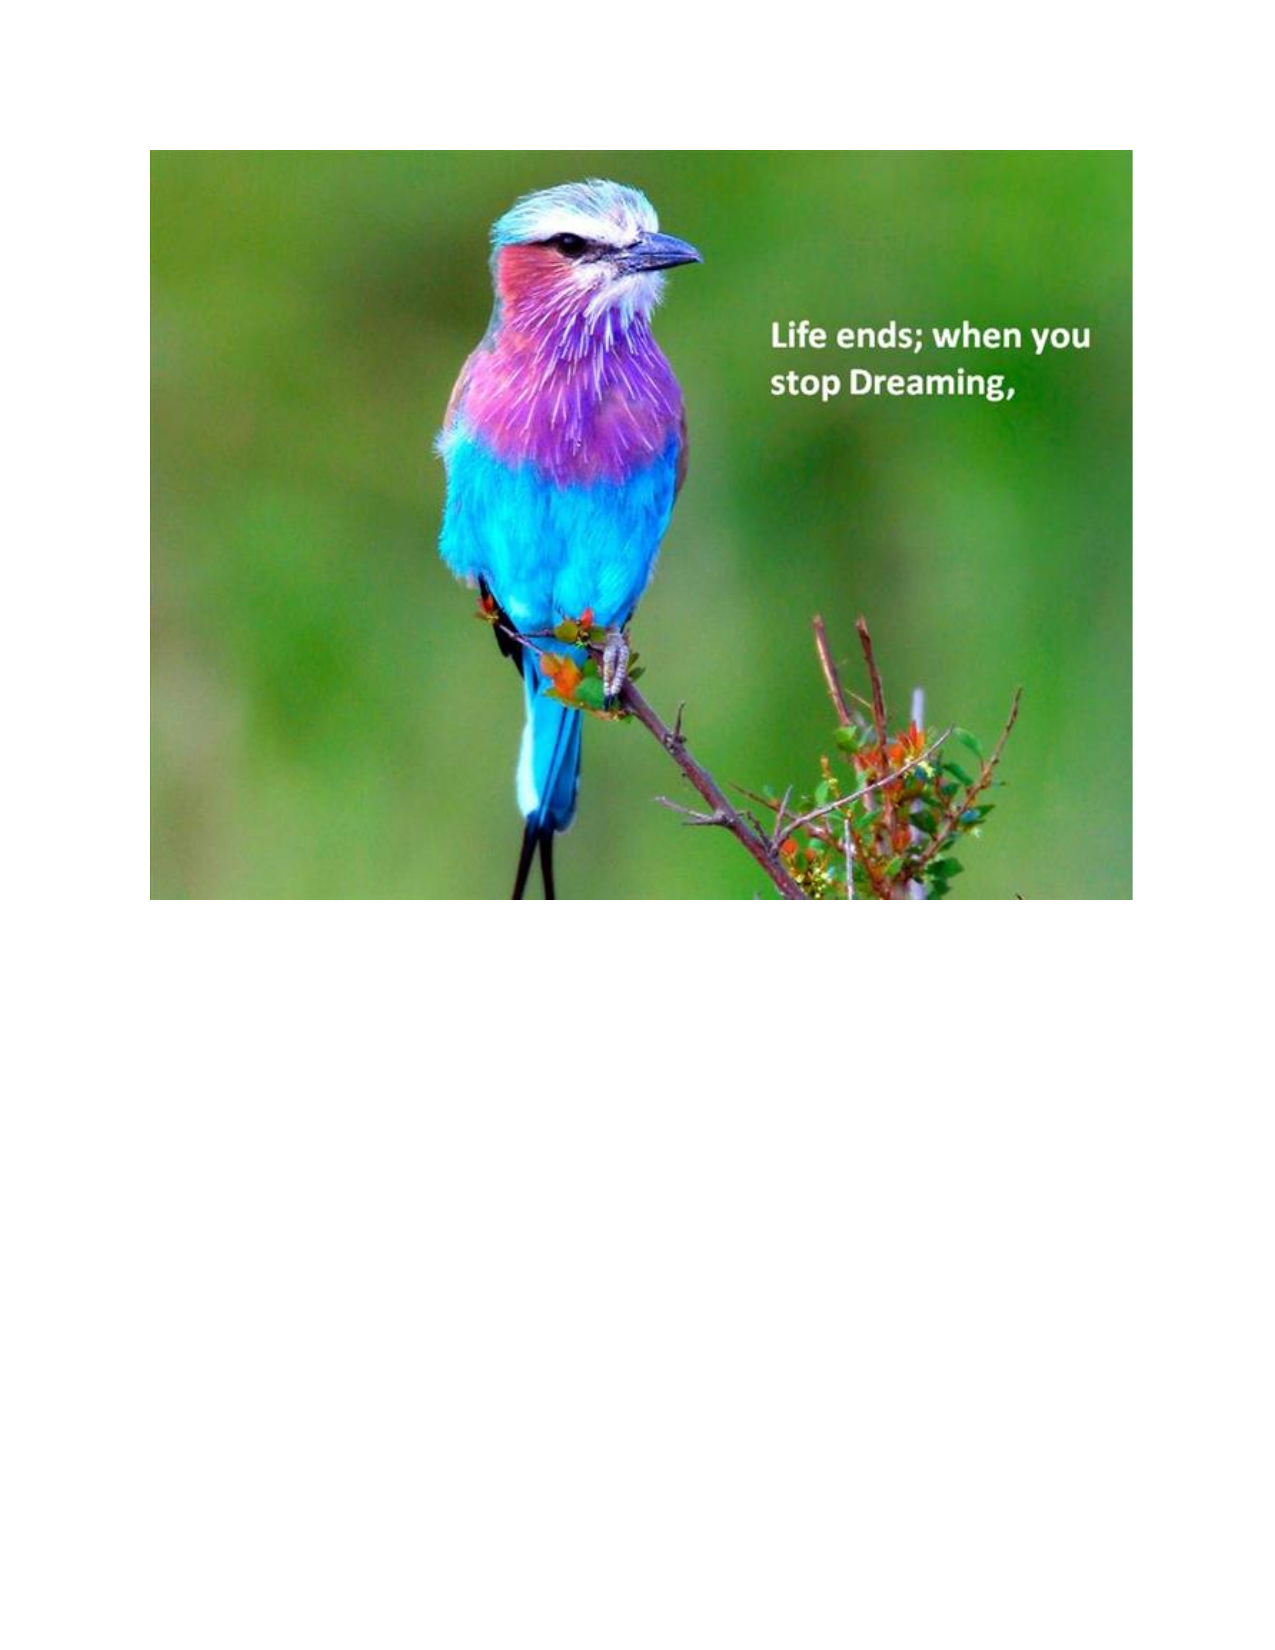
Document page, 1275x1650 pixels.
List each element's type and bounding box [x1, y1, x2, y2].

picture [150, 150, 1133, 900]
